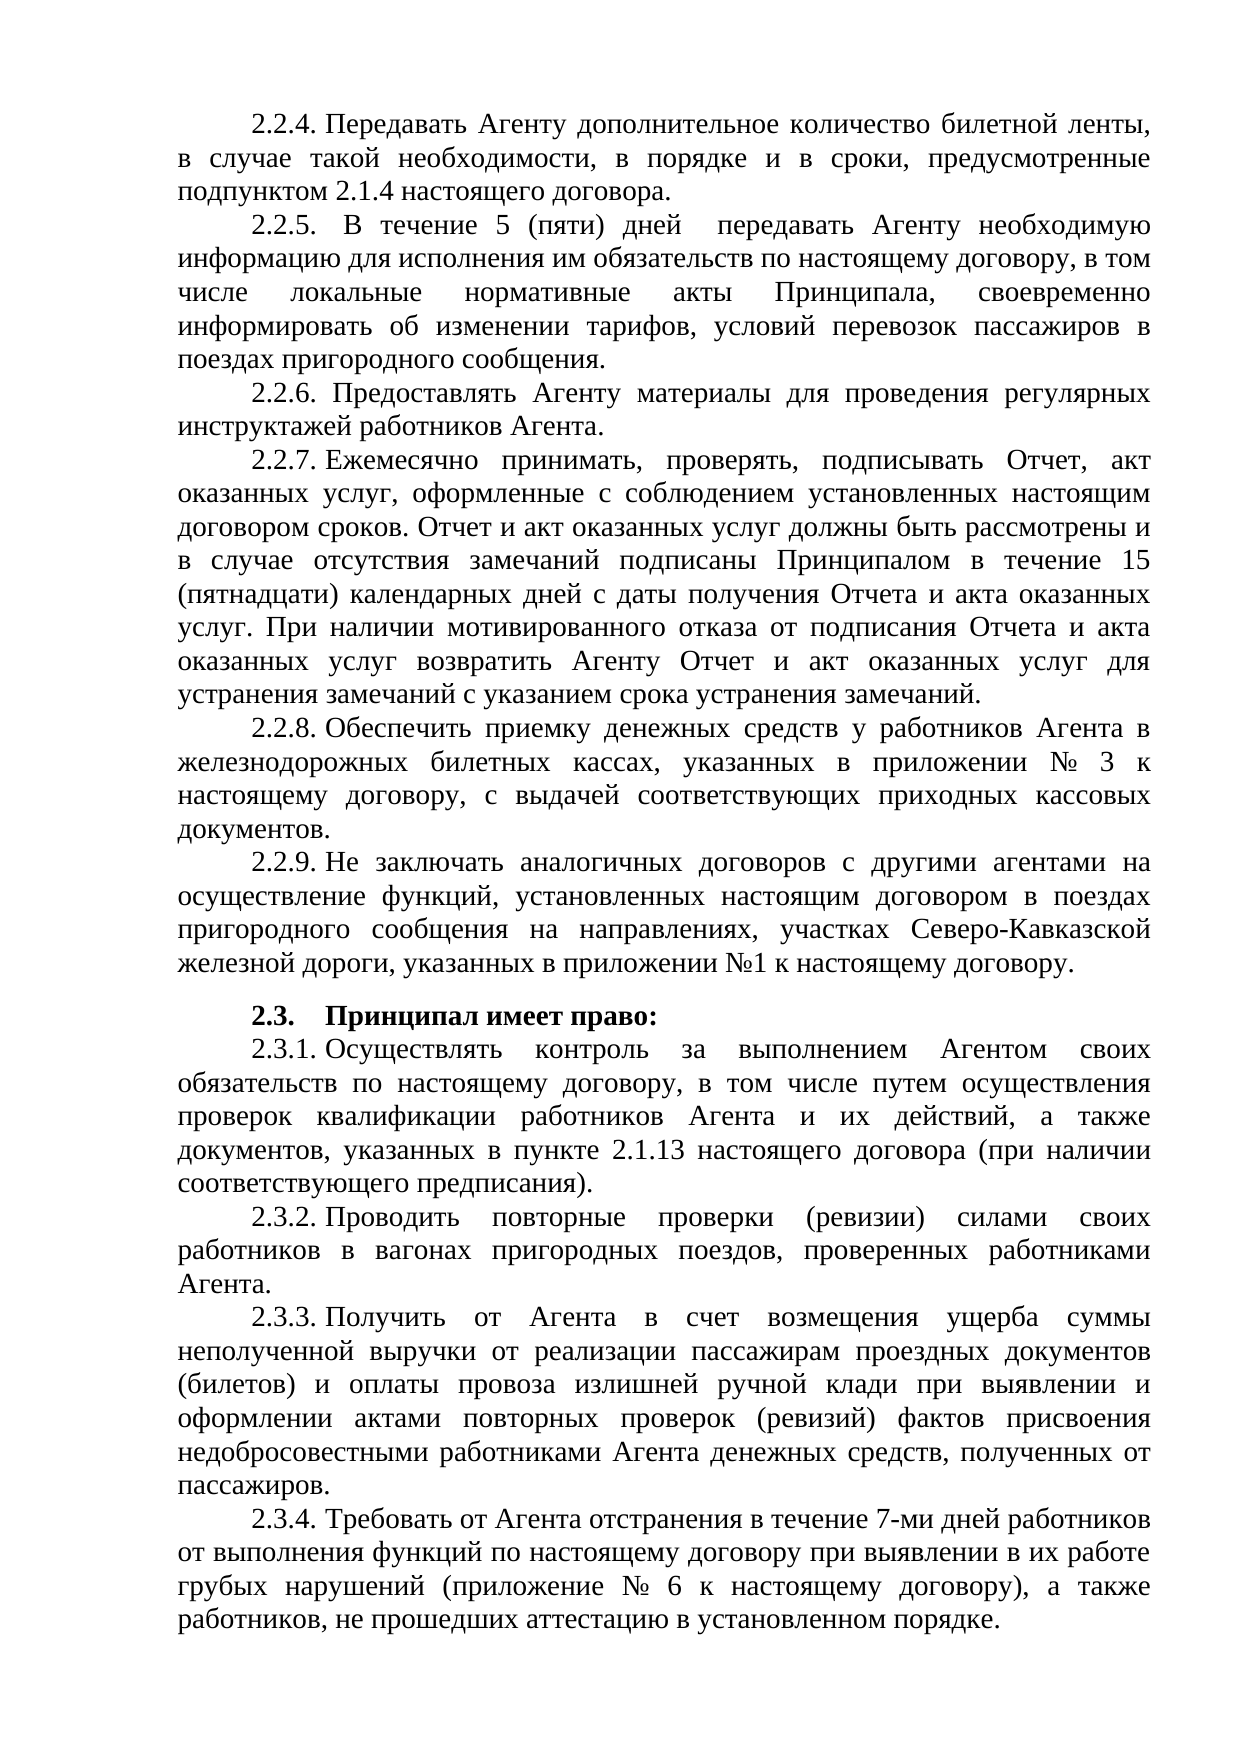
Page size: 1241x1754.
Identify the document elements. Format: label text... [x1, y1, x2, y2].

text 2.3.4. Требовать от Агента отстранения в течение 7-ми дней работников от выполнения функций по настоящему договору при выявлении в их работе грубых нарушений (приложение № 6 к настоящему договору), а также работников, не прошедших аттестацию в установленном порядке. [177, 1501, 1152, 1635]
text 2.2.4. Передавать Агенту дополнительное количество билетной ленты, в случае такой необходимости, в порядке и в сроки, предусмотренные подпунктом 2.1.4 настоящего договора. [177, 106, 1152, 207]
text 2.3.2. Проводить повторные проверки (ревизии) силами своих работников в вагонах пригородных поездов, проверенных работниками Агента. [177, 1199, 1152, 1299]
text 2.2.8. Обеспечить приемку денежных средств у работников Агента в железнодорожных билетных кассах, указанных в приложении № 3 к настоящему договору, с выдачей соответствующих приходных кассовых документов. [177, 710, 1152, 844]
text 2.2.5. В течение 5 (пяти) дней передавать Агенту необходимую информацию для исполнения им обязательств по настоящему договору, в том числе локальные нормативные акты Принципала, своевременно информировать об изменении тарифов, условий перевозок пассажиров в поездах пригородного сообщения. [177, 207, 1152, 375]
text 2.3.1. Осуществлять контроль за выполнением Агентом своих обязательств по настоящему договору, в том числе путем осуществления проверок квалификации работников Агента и их действий, а также документов, указанных в пункте 2.1.13 настоящего договора (при наличии соответствующего предписания). [177, 1031, 1152, 1199]
text 2.2.9. Не заключать аналогичных договоров с другими агентами на осуществление функций, установленных настоящим договором в поездах пригородного сообщения на направлениях, участках Северо-Кавказской железной дороги, указанных в приложении №1 к настоящему договору. [177, 844, 1152, 978]
text 2.3. Принципал имеет право: [177, 998, 1152, 1031]
text 2.3.3. Получить от Агента в счет возмещения ущерба суммы неполученной выручки от реализации пассажирам проездных документов (билетов) и оплаты провоза излишней ручной клади при выявлении и оформлении актами повторных проверок (ревизий) фактов присвоения недобросовестными работниками Агента денежных средств, полученных от пассажиров. [177, 1299, 1152, 1501]
text 2.2.6. Предоставлять Агенту материалы для проведения регулярных инструктажей работников Агента. [177, 375, 1152, 442]
text 2.2.7. Ежемесячно принимать, проверять, подписывать Отчет, акт оказанных услуг, оформленные с соблюдением установленных настоящим договором сроков. Отчет и акт оказанных услуг должны быть рассмотрены и в случае отсутствия замечаний подписаны Принципалом в течение 15 (пятнадцати) календарных дней с даты получения Отчета и акта оказанных услуг. При наличии мотивированного отказа от подписания Отчета и акта оказанных услуг возвратить Агенту Отчет и акт оказанных услуг для устранения замечаний с указанием срока устранения замечаний. [177, 442, 1152, 710]
